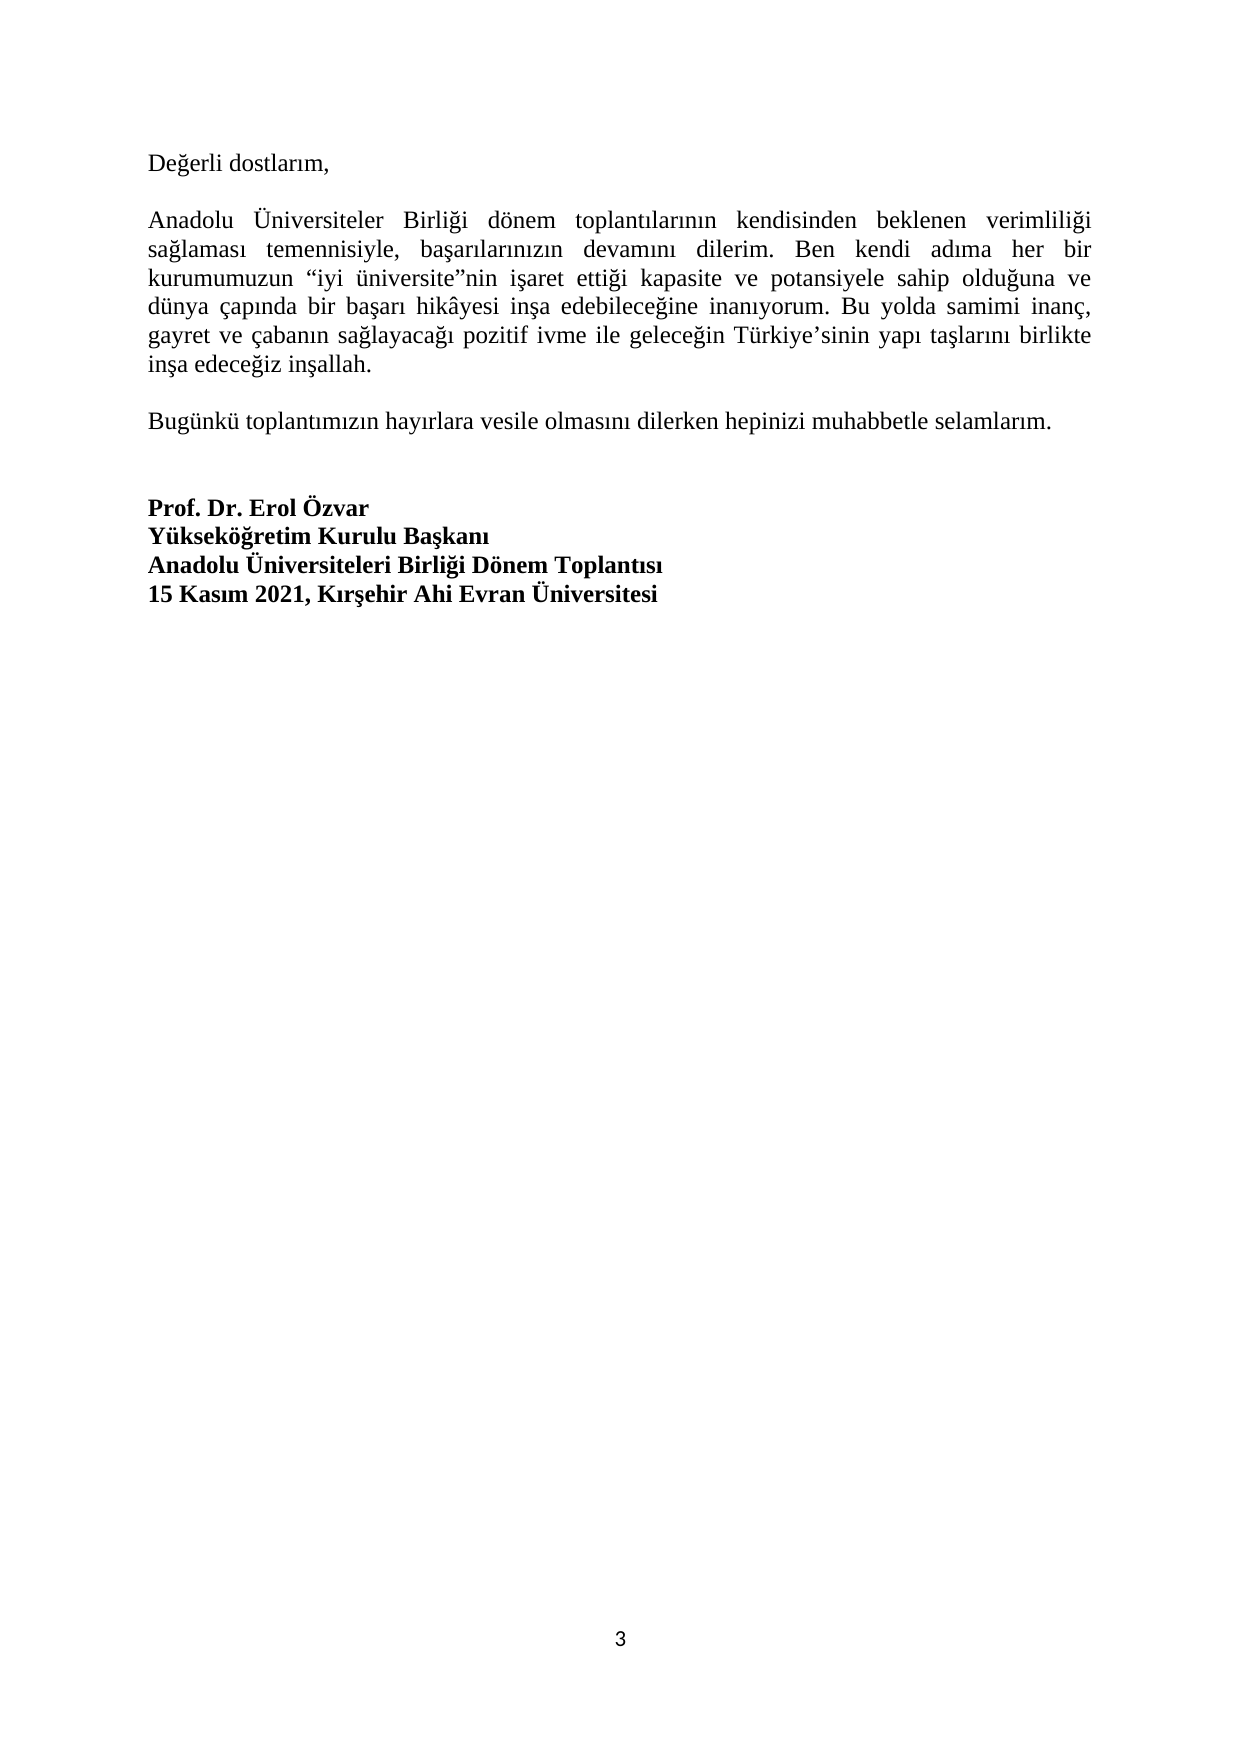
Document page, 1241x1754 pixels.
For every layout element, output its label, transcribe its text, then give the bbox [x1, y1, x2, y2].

text 15 Kasım 2021, Kırşehir Ahi Evran Üniversitesi [148, 579, 1093, 608]
text Değerli dostlarım, [148, 148, 1093, 176]
text Anadolu Üniversiteler Birliği dönem toplantılarının kendisinden beklenen verimliliği sağlaması temennisiyle, başarılarınızın devamını dilerim. Ben kendi adıma her bir kurumumuzun “iyi üniversite”nin işaret ettiği kapasite ve potansiyele sahip olduğuna ve dünya çapında bir başarı hikâyesi inşa edebileceğine inanıyorum. Bu yolda samimi inanç, gayret ve çabanın sağlayacağı pozitif ivme ile geleceğin Türkiye’sinin yapı taşlarını birlikte inşa edeceğiz inşallah. [148, 205, 1093, 378]
text Bugünkü toplantımızın hayırlara vesile olmasını dilerken hepinizi muhabbetle selamlarım. [148, 406, 1093, 435]
text Yükseköğretim Kurulu Başkanı [148, 521, 1093, 550]
text Anadolu Üniversiteleri Birliği Dönem Toplantısı [148, 550, 1093, 579]
text Prof. Dr. Erol Özvar [148, 493, 1093, 521]
